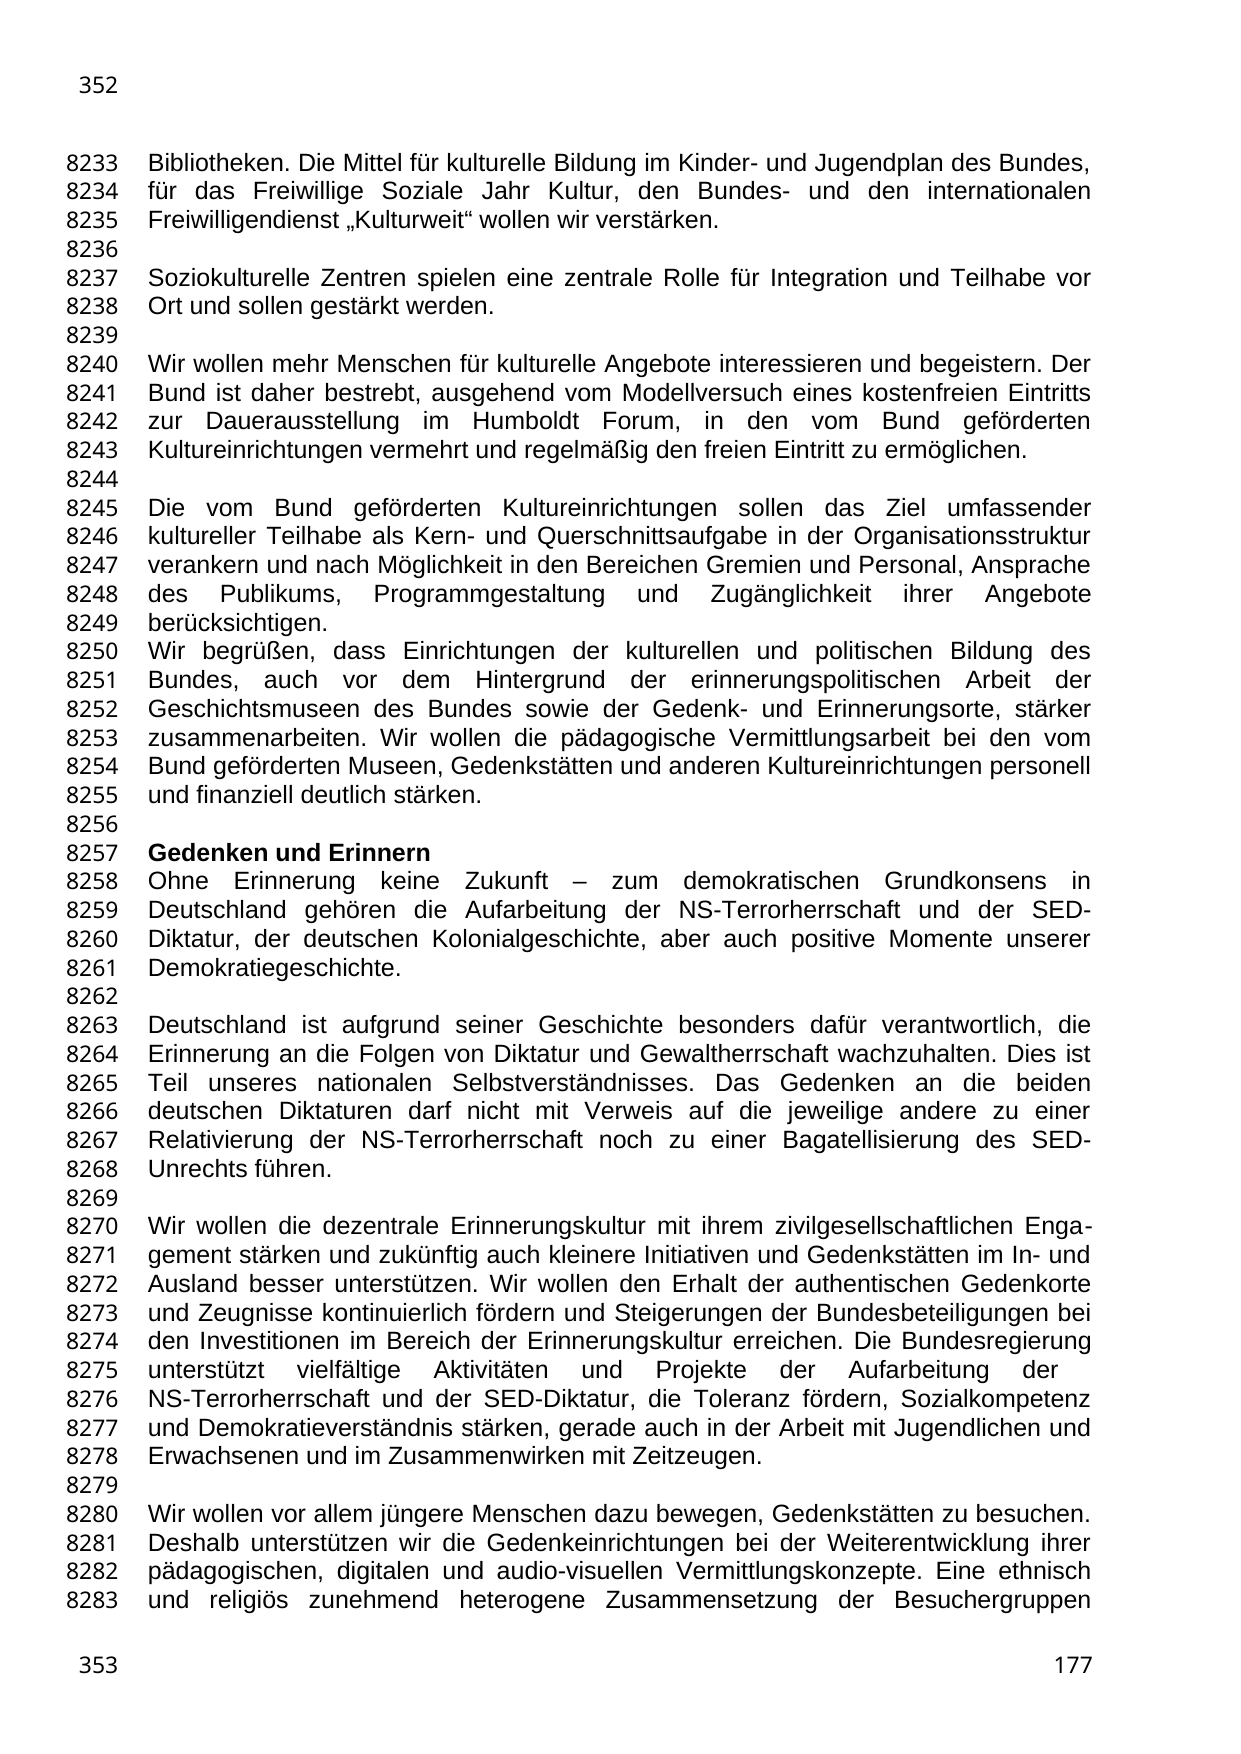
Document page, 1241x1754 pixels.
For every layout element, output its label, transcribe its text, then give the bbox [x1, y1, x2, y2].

text Ohne Erinnerung keine Zukunft – zum demokratischen Grundkonsens in Deutschland gehören die Aufarbeitung der NS-Terrorherrschaft und der SED-Diktatur, der deutschen Kolonialgeschichte, aber auch positive Momente unserer Demokratiegeschichte. [148, 866, 1093, 981]
text Deutschland ist aufgrund seiner Geschichte besonders dafür verantwortlich, die Erinnerung an die Folgen von Diktatur und Gewaltherrschaft wachzuhalten. Dies ist Teil unseres nationalen Selbstverständnisses. Das Gedenken an die beiden deutschen Diktaturen darf nicht mit Verweis auf die jeweilige andere zu einer Relativierung der NS-Terrorherrschaft noch zu einer Bagatellisierung des SED-Unrechts führen. [148, 1010, 1093, 1183]
text Wir wollen die dezentrale Erinnerungskultur mit ihrem zivilgesellschaftlichen Engagement stärken und zukünftig auch kleinere Initiativen und Gedenkstätten im In- und Ausland besser unterstützen. Wir wollen den Erhalt der authentischen Gedenkorte und Zeugnisse kontinuierlich fördern und Steigerungen der Bundesbeteiligungen bei den Investitionen im Bereich der Erinnerungskultur erreichen. Die Bundesregierung unterstützt vielfältige Aktivitäten und Projekte der Aufarbeitung der NS-Terrorherrschaft und der SED-Diktatur, die Toleranz fördern, Sozialkompetenz und Demokratieverständnis stärken, gerade auch in der Arbeit mit Jugendlichen und Erwachsenen und im Zusammenwirken mit Zeitzeugen. [148, 1211, 1093, 1470]
subtitle Gedenken und Erinnern [148, 838, 1093, 866]
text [148, 148, 1093, 234]
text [148, 1499, 1093, 1614]
text Soziokulturelle Zentren spielen eine zentrale Rolle für Integration und Teilhabe vor Ort und sollen gestärkt werden. [148, 263, 1093, 320]
text Wir begrüßen, dass Einrichtungen der kulturellen und politischen Bildung des Bundes, auch vor dem Hintergrund der erinnerungspolitischen Arbeit der Geschichtsmuseen des Bundes sowie der Gedenk- und Erinnerungsorte, stärker zusammenarbeiten. Wir wollen die pädagogische Vermittlungsarbeit bei den vom Bund geförderten Museen, Gedenkstätten und anderen Kultureinrichtungen personell und finanziell deutlich stärken. [148, 636, 1093, 809]
text Wir wollen mehr Menschen für kulturelle Angebote interessieren und begeistern. Der Bund ist daher bestrebt, ausgehend vom Modellversuch eines kostenfreien Eintritts zur Dauerausstellung im Humboldt Forum, in den vom Bund geförderten Kultureinrichtungen vermehrt und regelmäßig den freien Eintritt zu ermöglichen. [148, 349, 1093, 464]
text Die vom Bund geförderten Kultureinrichtungen sollen das Ziel umfassender kultureller Teilhabe als Kern- und Querschnittsaufgabe in der Organisationsstruktur verankern und nach Möglichkeit in den Bereichen Gremien und Personal, Ansprache des Publikums, Programmgestaltung und Zugänglichkeit ihrer Angebote berücksichtigen. [148, 493, 1093, 636]
